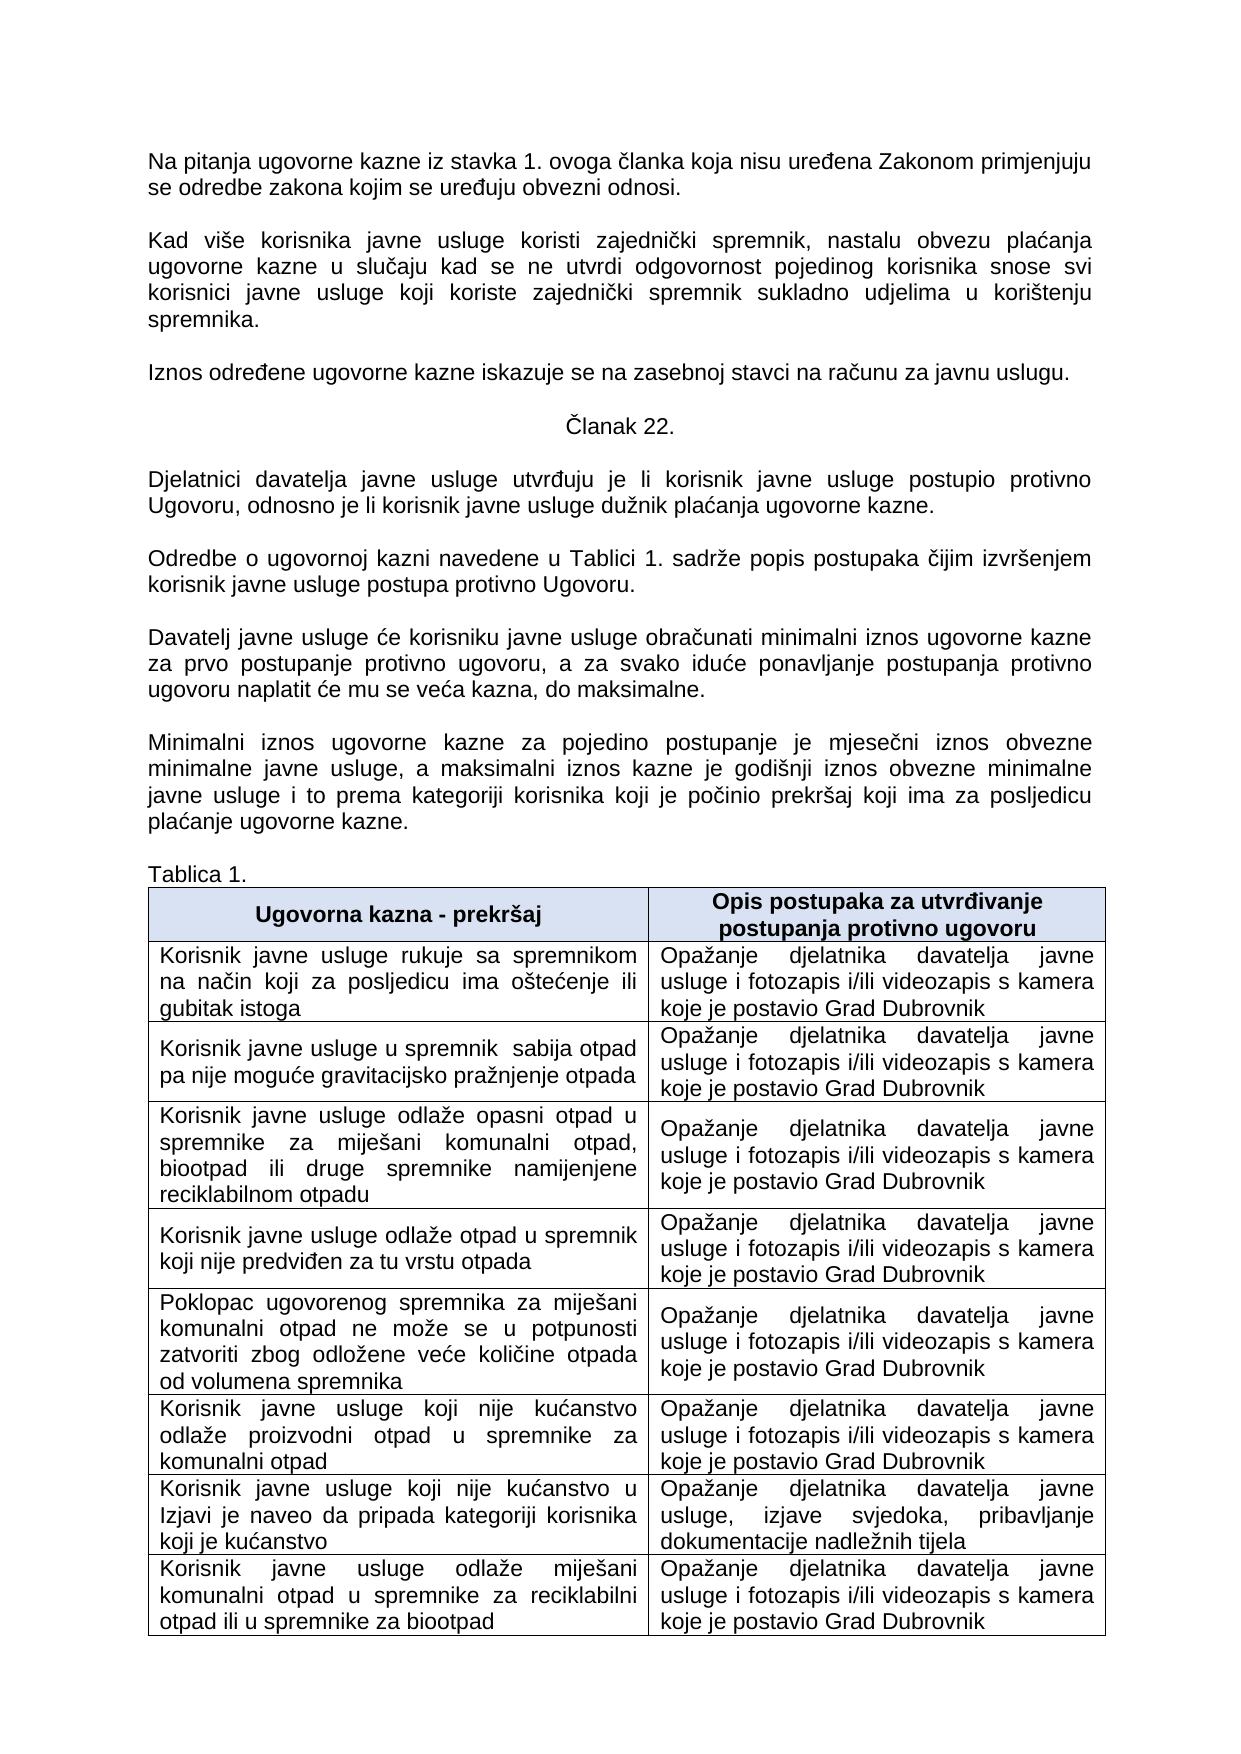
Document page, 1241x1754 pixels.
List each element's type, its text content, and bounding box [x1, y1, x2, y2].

text Tablica 1. [148, 861, 1093, 887]
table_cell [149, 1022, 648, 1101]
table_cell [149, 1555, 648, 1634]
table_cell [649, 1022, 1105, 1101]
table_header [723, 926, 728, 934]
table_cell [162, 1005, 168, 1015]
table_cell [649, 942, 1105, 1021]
text Djelatnici davatelja javne usluge utvrđuju je li korisnik javne usluge postupio protivno Ugovoru, odnosno je li korisnik javne usluge dužnik plaćanja ugovorne kazne. [148, 466, 1093, 518]
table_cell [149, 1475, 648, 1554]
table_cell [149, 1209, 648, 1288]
text Kad više korisnika javne usluge koristi zajednički spremnik, nastalu obvezu plaćanja ugovorne kazne u slučaju kad se ne utvrdi odgovornost pojedinog korisnika snose svi korisnici javne usluge koji koriste zajednički spremnik sukladno udjelima u korištenju spremnika. [148, 227, 1093, 332]
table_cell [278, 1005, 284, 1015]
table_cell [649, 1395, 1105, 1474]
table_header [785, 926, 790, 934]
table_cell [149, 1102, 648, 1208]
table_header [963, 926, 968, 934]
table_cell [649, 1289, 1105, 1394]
text Na pitanja ugovorne kazne iz stavka 1. ovoga članka koja nisu uređena Zakonom primjenjuju se odredbe zakona kojim se uređuju obvezni odnosi. [148, 148, 1093, 200]
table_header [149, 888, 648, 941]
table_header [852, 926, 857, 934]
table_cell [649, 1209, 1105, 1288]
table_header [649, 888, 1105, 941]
text Iznos određene ugovorne kazne iskazuje se na zasebnoj stavci na računu za javnu uslugu. [148, 358, 1093, 385]
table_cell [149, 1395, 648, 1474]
text Članak 22. [148, 413, 1093, 439]
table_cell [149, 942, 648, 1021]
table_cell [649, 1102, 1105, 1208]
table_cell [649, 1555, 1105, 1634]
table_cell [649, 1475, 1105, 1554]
text Odredbe o ugovornoj kazni navedene u Tablici 1. sadrže popis postupaka čijim izvršenjem korisnik javne usluge postupa protivno Ugovoru. [148, 544, 1093, 597]
text Davatelj javne usluge će korisniku javne usluge obračunati minimalni iznos ugovorne kazne za prvo postupanje protivno ugovoru, a za svako iduće ponavljanje postupanja protivno ugovoru naplatit će mu se veća kazna, do maksimalne. [148, 624, 1093, 703]
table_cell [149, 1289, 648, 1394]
text Minimalni iznos ugovorne kazne za pojedino postupanje je mjesečni iznos obvezne minimalne javne usluge, a maksimalni iznos kazne je godišnji iznos obvezne minimalne javne usluge i to prema kategoriji korisnika koji je počinio prekršaj koji ima za posljedicu plaćanje ugovorne kazne. [148, 729, 1093, 834]
